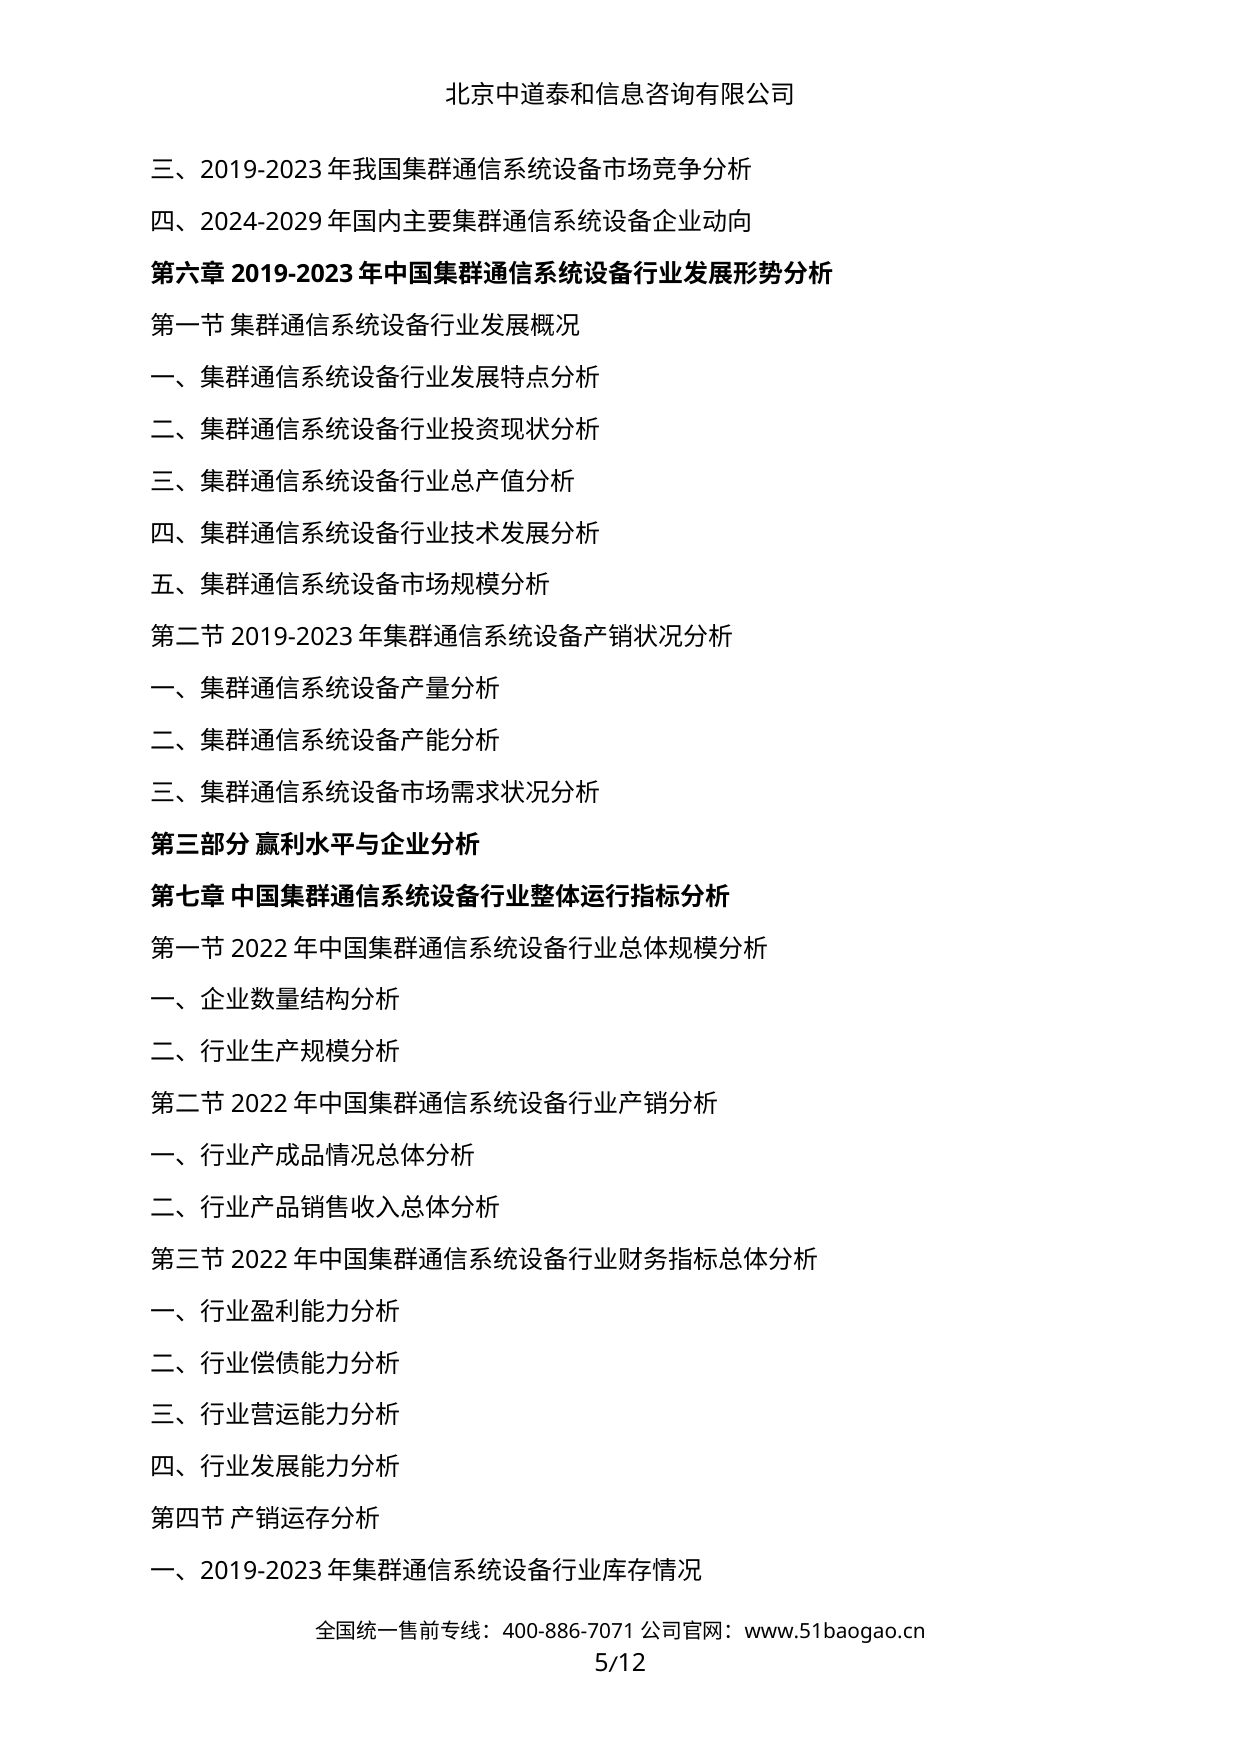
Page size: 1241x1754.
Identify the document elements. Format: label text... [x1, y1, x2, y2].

text 四、集群通信系统设备行业技术发展分析 [150, 513, 1090, 549]
text 一、行业盈利能力分析 [150, 1291, 1090, 1327]
text 第一节 集群通信系统设备行业发展概况 [150, 306, 1090, 342]
text 三、集群通信系统设备市场需求状况分析 [150, 772, 1090, 809]
text 四、行业发展能力分析 [150, 1447, 1090, 1483]
text 三、行业营运能力分析 [150, 1395, 1090, 1431]
text 三、集群通信系统设备行业总产值分析 [150, 461, 1090, 497]
text 第七章 中国集群通信系统设备行业整体运行指标分析 [150, 876, 1090, 912]
text 一、行业产成品情况总体分析 [150, 1136, 1090, 1172]
text 第三节 2022年中国集群通信系统设备行业财务指标总体分析 [150, 1239, 1090, 1276]
text 第二节 2019-2023年集群通信系统设备产销状况分析 [150, 617, 1090, 653]
text 一、集群通信系统设备产量分析 [150, 669, 1090, 705]
text 三、2019-2023年我国集群通信系统设备市场竞争分析 [150, 150, 1090, 186]
text 二、集群通信系统设备行业投资现状分析 [150, 409, 1090, 446]
text 一、企业数量结构分析 [150, 980, 1090, 1016]
text 四、2024-2029年国内主要集群通信系统设备企业动向 [150, 202, 1090, 238]
text 二、行业偿债能力分析 [150, 1343, 1090, 1379]
text 一、2019-2023年集群通信系统设备行业库存情况 [150, 1551, 1090, 1587]
text 一、集群通信系统设备行业发展特点分析 [150, 357, 1090, 394]
text 第三部分 赢利水平与企业分析 [150, 824, 1090, 861]
text 二、行业生产规模分析 [150, 1032, 1090, 1068]
text 第二节 2022年中国集群通信系统设备行业产销分析 [150, 1084, 1090, 1120]
text 二、行业产品销售收入总体分析 [150, 1187, 1090, 1224]
text 五、集群通信系统设备市场规模分析 [150, 565, 1090, 601]
text 二、集群通信系统设备产能分析 [150, 721, 1090, 757]
text 第一节 2022年中国集群通信系统设备行业总体规模分析 [150, 928, 1090, 964]
text 第四节 产销运存分析 [150, 1499, 1090, 1535]
text 第六章 2019-2023年中国集群通信系统设备行业发展形势分析 [150, 254, 1090, 290]
